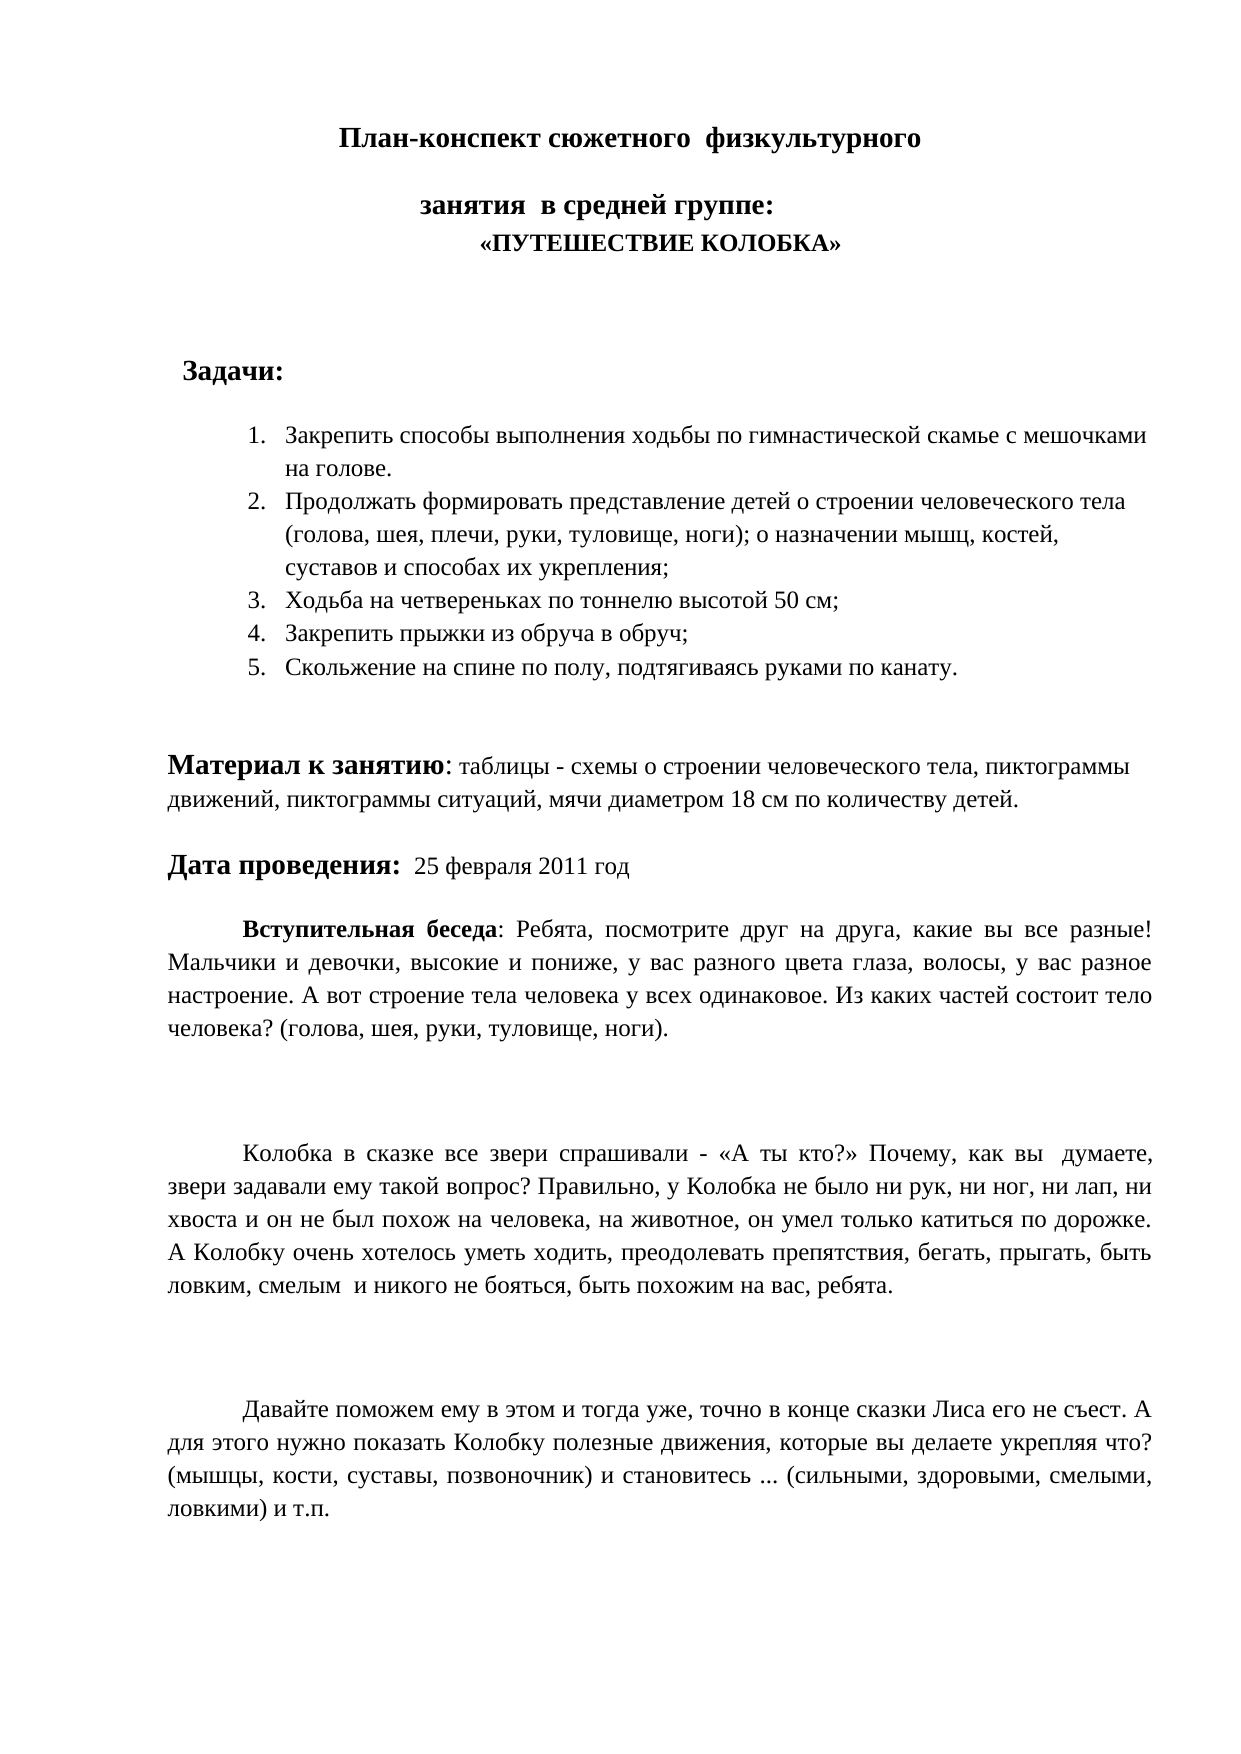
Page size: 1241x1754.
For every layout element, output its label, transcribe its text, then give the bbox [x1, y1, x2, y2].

table_header План-конспект сюжетного физкультурного занятия в средней группе: [166, 118, 926, 227]
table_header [166, 227, 1155, 1619]
